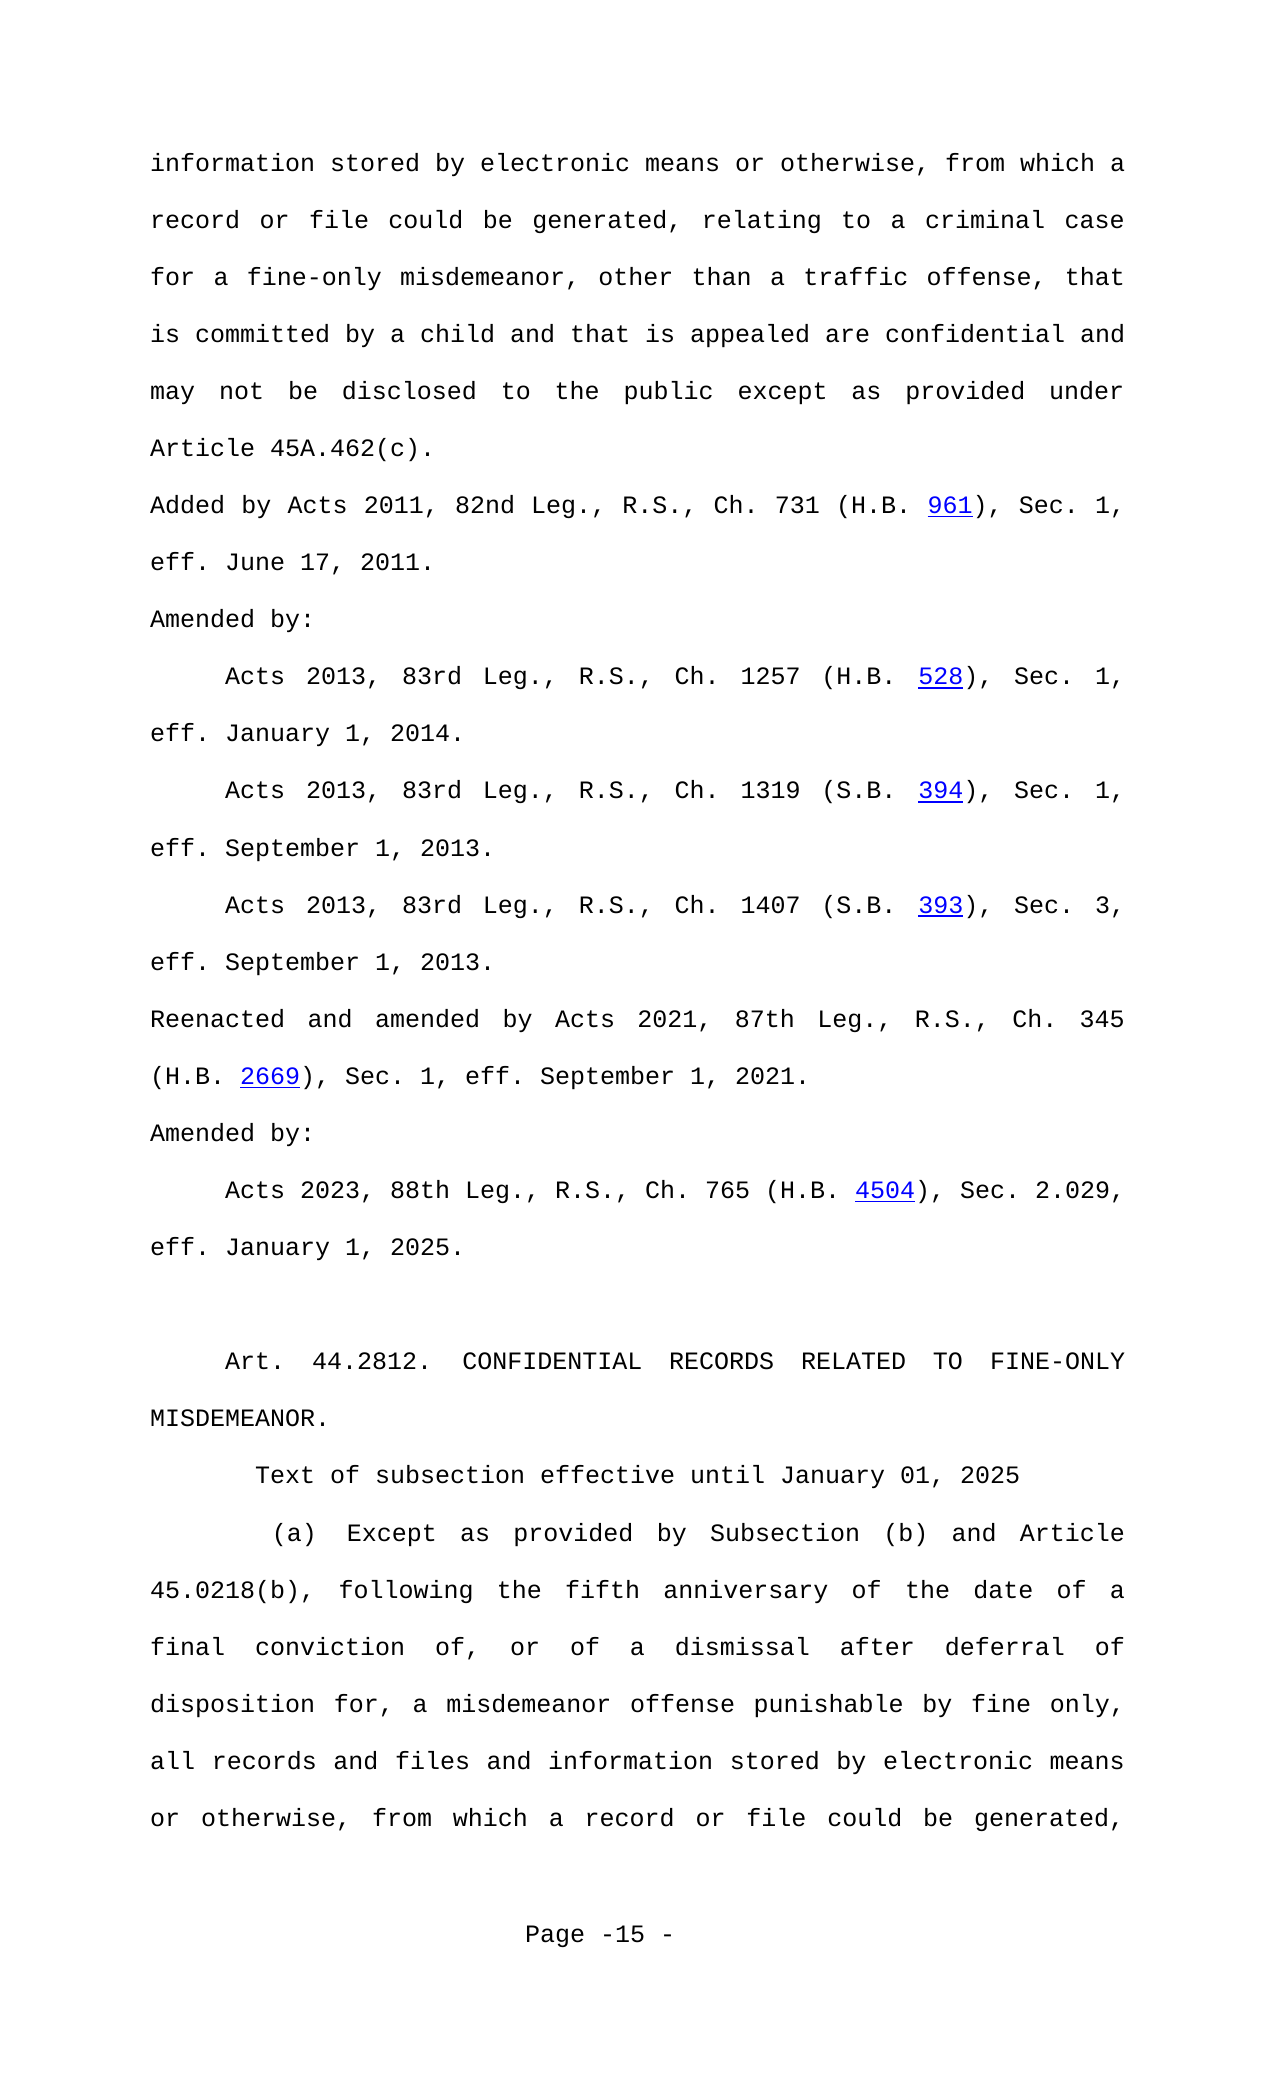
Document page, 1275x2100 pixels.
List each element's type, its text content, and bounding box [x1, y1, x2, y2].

text Amended by: [150, 1120, 1125, 1149]
text Text of subsection effective until January 01, 2025 [150, 1463, 1125, 1491]
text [150, 1520, 1125, 1834]
text Acts 2013, 83rd Leg., R.S., Ch. 1257 (H.B. 528), Sec. 1, eff. January 1, 2014. [150, 664, 1125, 749]
text Amended by: [150, 607, 1125, 635]
text Reenacted and amended by Acts 2021, 87th Leg., R.S., Ch. 345 (H.B. 2669), Sec. 1, eff. September 1, 2021. [150, 1006, 1125, 1092]
text Added by Acts 2011, 82nd Leg., R.S., Ch. 731 (H.B. 961), Sec. 1, eff. June 17, 2011. [150, 492, 1125, 578]
text Acts 2013, 83rd Leg., R.S., Ch. 1407 (S.B. 393), Sec. 3, eff. September 1, 2013. [150, 892, 1125, 978]
text Acts 2013, 83rd Leg., R.S., Ch. 1319 (S.B. 394), Sec. 1, eff. September 1, 2013. [150, 778, 1125, 863]
text Acts 2023, 88th Leg., R.S., Ch. 765 (H.B. 4504), Sec. 2.029, eff. January 1, 2025. [150, 1177, 1125, 1263]
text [150, 150, 1125, 464]
text Art. 44.2812. CONFIDENTIAL RECORDS RELATED TO FINE-ONLY MISDEMEANOR. [150, 1349, 1125, 1434]
